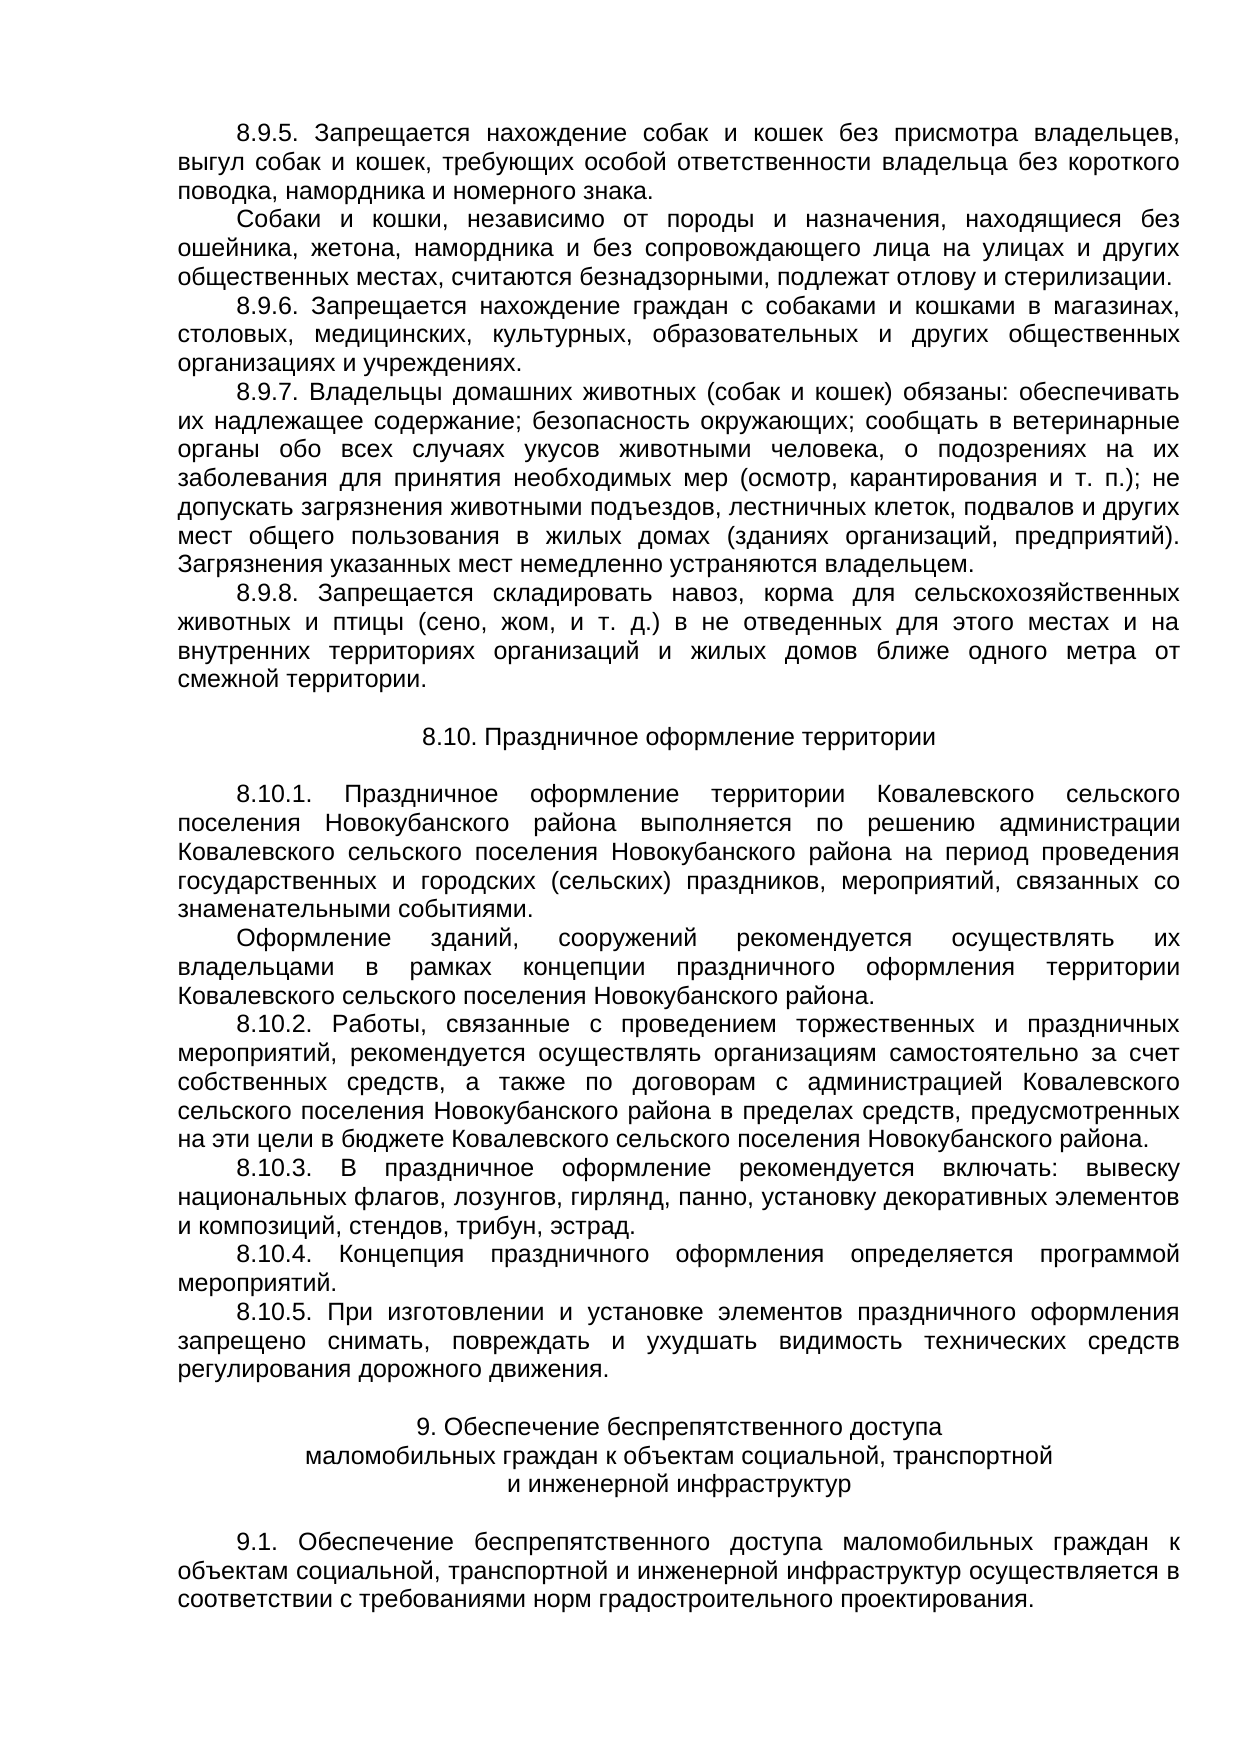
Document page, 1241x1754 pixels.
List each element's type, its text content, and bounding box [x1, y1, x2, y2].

text Оформление зданий, сооружений рекомендуется осуществлять их владельцами в рамках концепции праздничного оформления территории Ковалевского сельского поселения Новокубанского района. [177, 923, 1181, 1009]
text маломобильных граждан к объектам социальной, транспортной [177, 1441, 1181, 1469]
text 8.9.5. Запрещается нахождение собак и кошек без присмотра владельцев, выгул собак и кошек, требующих особой ответственности владельца без короткого поводка, намордника и номерного знака. [177, 118, 1181, 204]
text 8.9.8. Запрещается складировать навоз, корма для сельскохозяйственных животных и птицы (сено, жом, и т. д.) в не отведенных для этого местах и на внутренних территориях организаций и жилых домов ближе одного метра от смежной территории. [177, 578, 1181, 693]
text 8.10. Праздничное оформление территории [177, 722, 1181, 751]
text 9.1. Обеспечение беспрепятственного доступа маломобильных граждан к объектам социальной, транспортной и инженерной инфраструктур осуществляется в соответствии с требованиями норм градостроительного проектирования. [177, 1527, 1181, 1613]
text 8.10.4. Концепция праздничного оформления определяется программой мероприятий. [177, 1239, 1181, 1297]
text 8.10.5. При изготовлении и установке элементов праздничного оформления запрещено снимать, повреждать и ухудшать видимость технических средств регулирования дорожного движения. [177, 1297, 1181, 1383]
text 8.10.1. Праздничное оформление территории Ковалевского сельского поселения Новокубанского района выполняется по решению администрации Ковалевского сельского поселения Новокубанского района на период проведения государственных и городских (сельских) праздников, мероприятий, связанных со знаменательными событиями. [177, 779, 1181, 923]
text 9. Обеспечение беспрепятственного доступа [177, 1412, 1181, 1441]
text 8.9.7. Владельцы домашних животных (собак и кошек) обязаны: обеспечивать их надлежащее содержание; безопасность окружающих; сообщать в ветеринарные органы обо всех случаях укусов животными человека, о подозрениях на их заболевания для принятия необходимых мер (осмотр, карантирования и т. п.); не допускать загрязнения животными подъездов, лестничных клеток, подвалов и других мест общего пользования в жилых домах (зданиях организаций, предприятий). Загрязнения указанных мест немедленно устраняются владельцем. [177, 377, 1181, 578]
text 8.10.3. В праздничное оформление рекомендуется включать: вывеску национальных флагов, лозунгов, гирлянд, панно, установку декоративных элементов и композиций, стендов, трибун, эстрад. [177, 1153, 1181, 1239]
text и инженерной инфраструктур [177, 1469, 1181, 1498]
text 8.10.2. Работы, связанные с проведением торжественных и праздничных мероприятий, рекомендуется осуществлять организациям самостоятельно за счет собственных средств, а также по договорам с администрацией Ковалевского сельского поселения Новокубанского района в пределах средств, предусмотренных на эти цели в бюджете Ковалевского сельского поселения Новокубанского района. [177, 1009, 1181, 1153]
text 8.9.6. Запрещается нахождение граждан с собаками и кошками в магазинах, столовых, медицинских, культурных, образовательных и других общественных организациях и учреждениях. [177, 291, 1181, 377]
text Собаки и кошки, независимо от породы и назначения, находящиеся без ошейника, жетона, намордника и без сопровождающего лица на улицах и других общественных местах, считаются безнадзорными, подлежат отлову и стерилизации. [177, 204, 1181, 291]
